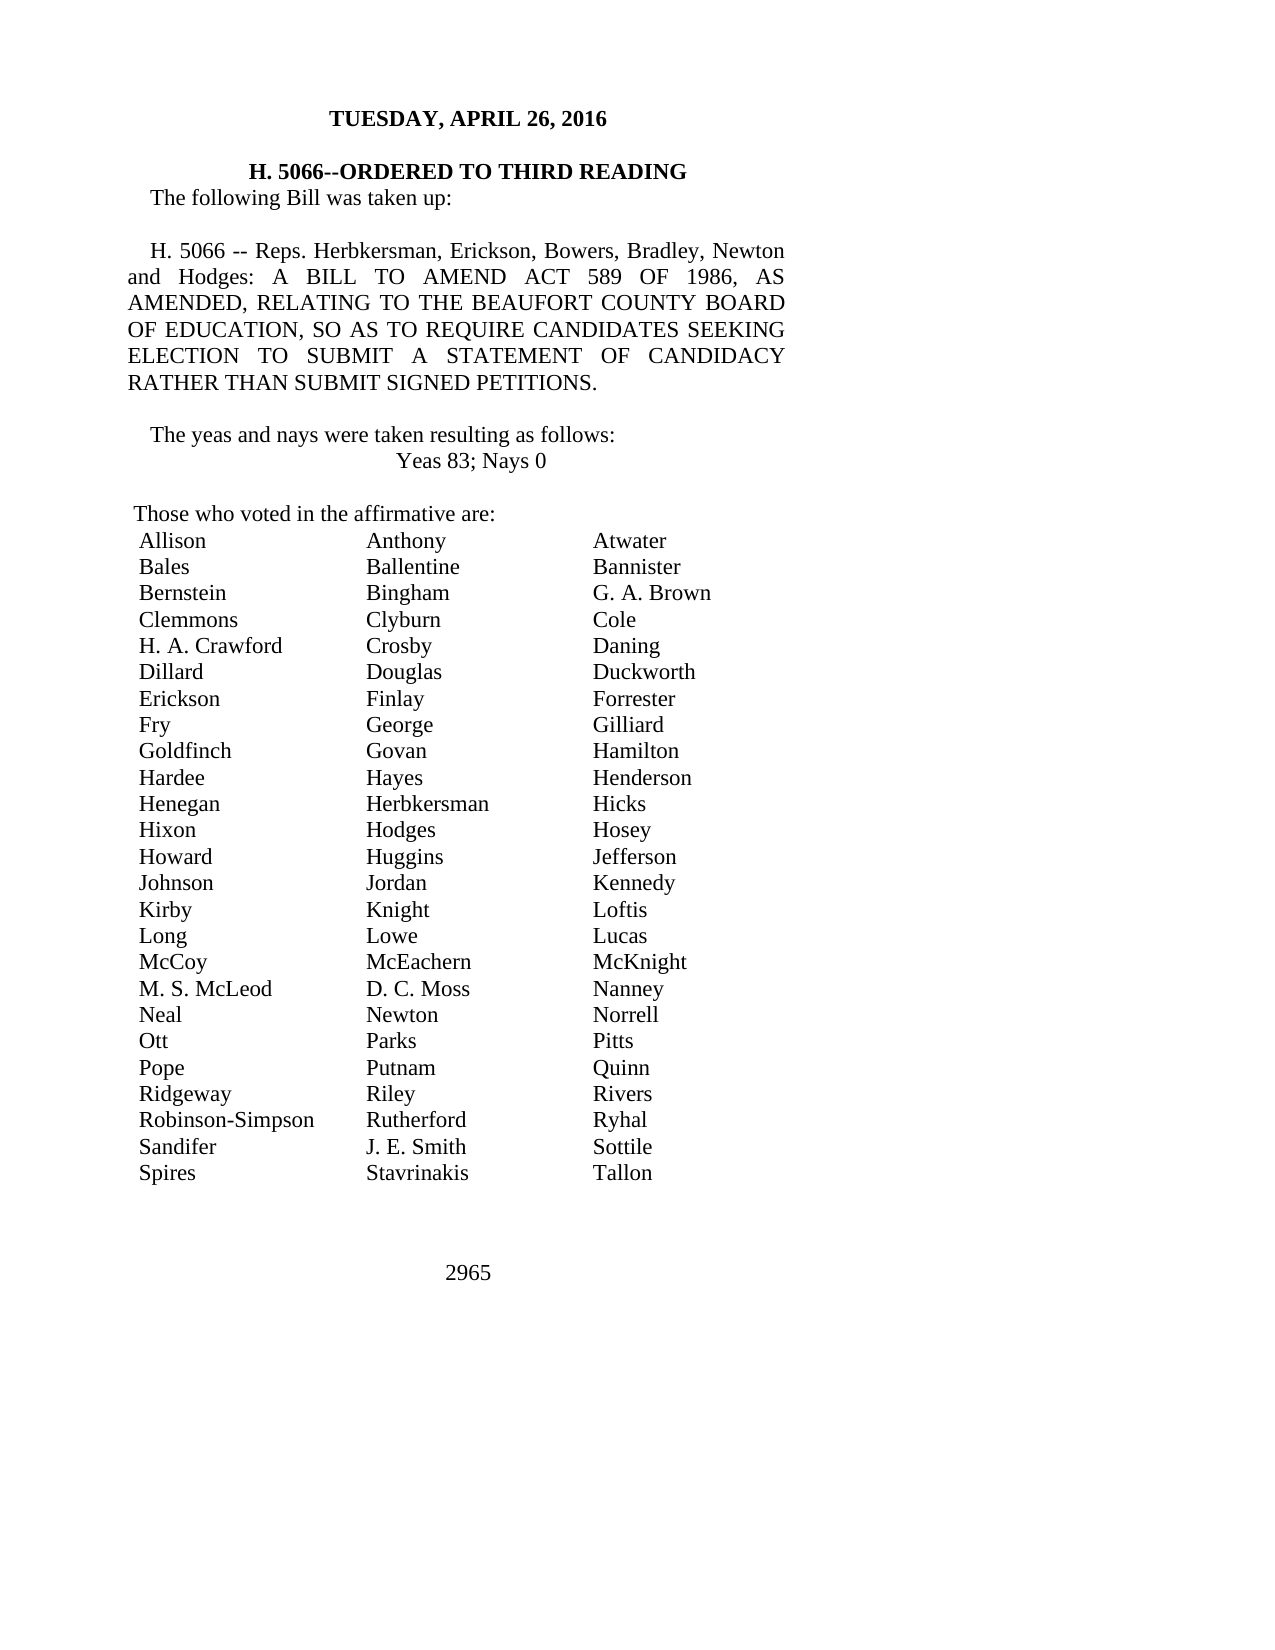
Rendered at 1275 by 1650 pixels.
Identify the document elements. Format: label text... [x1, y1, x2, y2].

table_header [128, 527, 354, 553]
text H. 5066--ORDERED TO THIRD READING [127, 158, 786, 184]
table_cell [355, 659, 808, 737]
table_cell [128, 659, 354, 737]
text H. 5066 -- Reps. Herbkersman, Erickson, Bowers, Bradley, Newton and Hodges: A BILL TO AMEND ACT 589 OF 1986, AS AMENDED, RELATING TO THE BEAUFORT COUNTY BOARD OF EDUCATION, SO AS TO REQUIRE CANDIDATES SEEKING ELECTION TO SUBMIT A STATEMENT OF CANDIDACY RATHER THAN SUBMIT SIGNED PETITIONS. [127, 237, 786, 395]
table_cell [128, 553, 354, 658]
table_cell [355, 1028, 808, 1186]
text Yeas 83; Nays 0 [127, 448, 786, 474]
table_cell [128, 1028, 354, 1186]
text The yeas and nays were taken resulting as follows: [127, 421, 786, 448]
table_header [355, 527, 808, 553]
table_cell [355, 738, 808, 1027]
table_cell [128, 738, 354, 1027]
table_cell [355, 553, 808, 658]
text Those who voted in the affirmative are: [127, 500, 786, 527]
text The following Bill was taken up: [127, 184, 786, 210]
